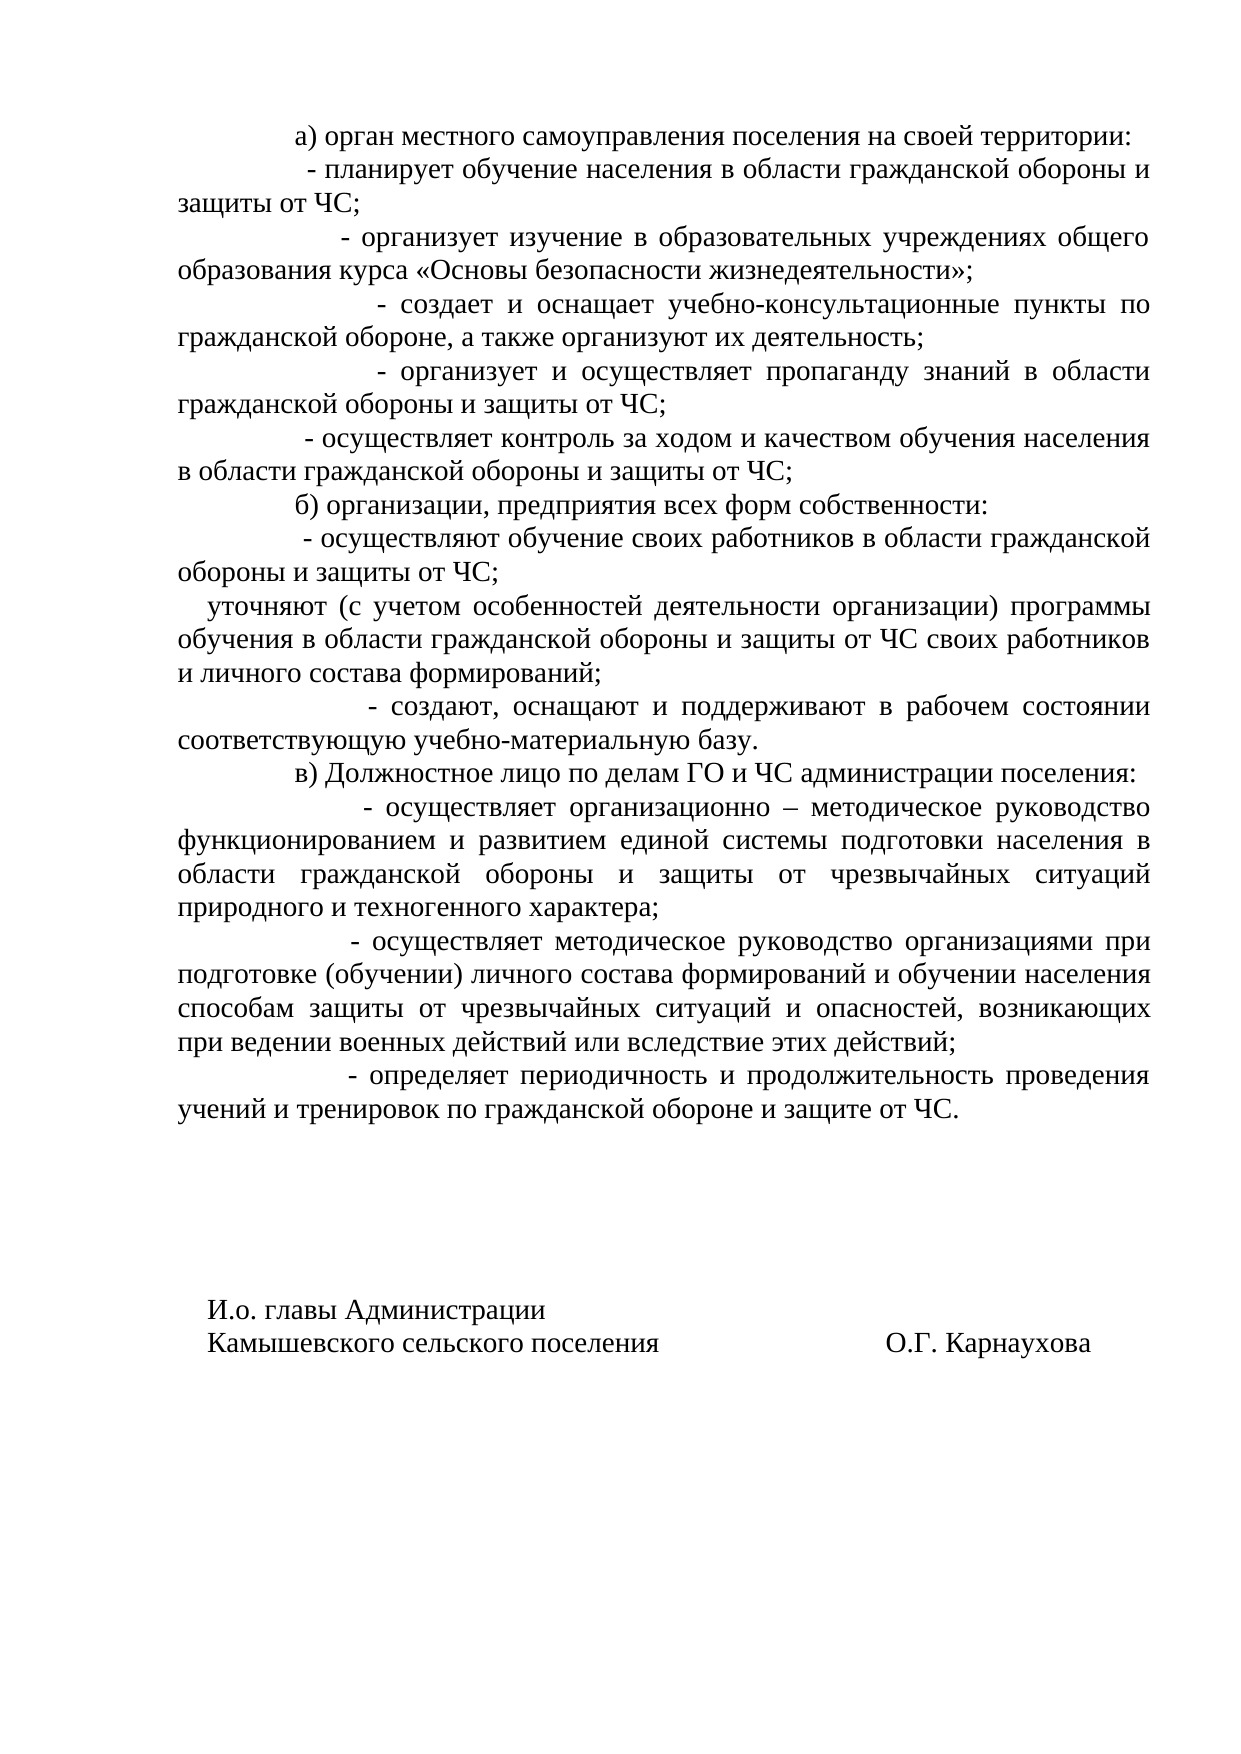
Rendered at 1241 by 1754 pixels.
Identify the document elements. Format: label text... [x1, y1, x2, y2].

subtitle уточняют (с учетом особенностей деятельности организации) программы обучения в области гражданской обороны и защиты от ЧС своих работников и личного состава формирований; [177, 588, 1152, 688]
text И.о. главы Администрации [177, 1292, 1152, 1326]
subtitle б) организации, предприятия всех форм собственности: [177, 487, 1152, 521]
text Камышевского сельского поселения О.Г. Карнаухова [177, 1326, 1152, 1359]
subtitle а) орган местного самоуправления поселения на своей территории: [177, 118, 1152, 152]
subtitle - планирует обучение населения в области гражданской обороны и защиты от ЧС; [177, 152, 1152, 219]
subtitle - определяет периодичность и продолжительность проведения учений и тренировок по гражданской обороне и защите от ЧС. [177, 1057, 1152, 1124]
subtitle - осуществляет методическое руководство организациями при подготовке (обучении) личного состава формирований и обучении населения способам защиты от чрезвычайных ситуаций и опасностей, возникающих при ведении военных действий или вследствие этих действий; [177, 923, 1152, 1057]
subtitle - осуществляет организационно – методическое руководство функционированием и развитием единой системы подготовки населения в области гражданской обороны и защиты от чрезвычайных ситуаций природного и техногенного характера; [177, 789, 1152, 923]
subtitle - организует изучение в образовательных учреждениях общего образования курса «Основы безопасности жизнедеятельности»; [177, 219, 1152, 286]
subtitle - создает и оснащает учебно-консультационные пункты по гражданской обороне, а также организуют их деятельность; [177, 286, 1152, 353]
subtitle - организует и осуществляет пропаганду знаний в области гражданской обороны и защиты от ЧС; [177, 353, 1152, 420]
subtitle - осуществляют обучение своих работников в области гражданской обороны и защиты от ЧС; [177, 521, 1152, 588]
subtitle - создают, оснащают и поддерживают в рабочем состоянии соответствующую учебно-материальную базу. [177, 688, 1152, 755]
subtitle в) Должностное лицо по делам ГО и ЧС администрации поселения: [177, 755, 1152, 789]
subtitle - осуществляет контроль за ходом и качеством обучения населения в области гражданской обороны и защиты от ЧС; [177, 420, 1152, 487]
